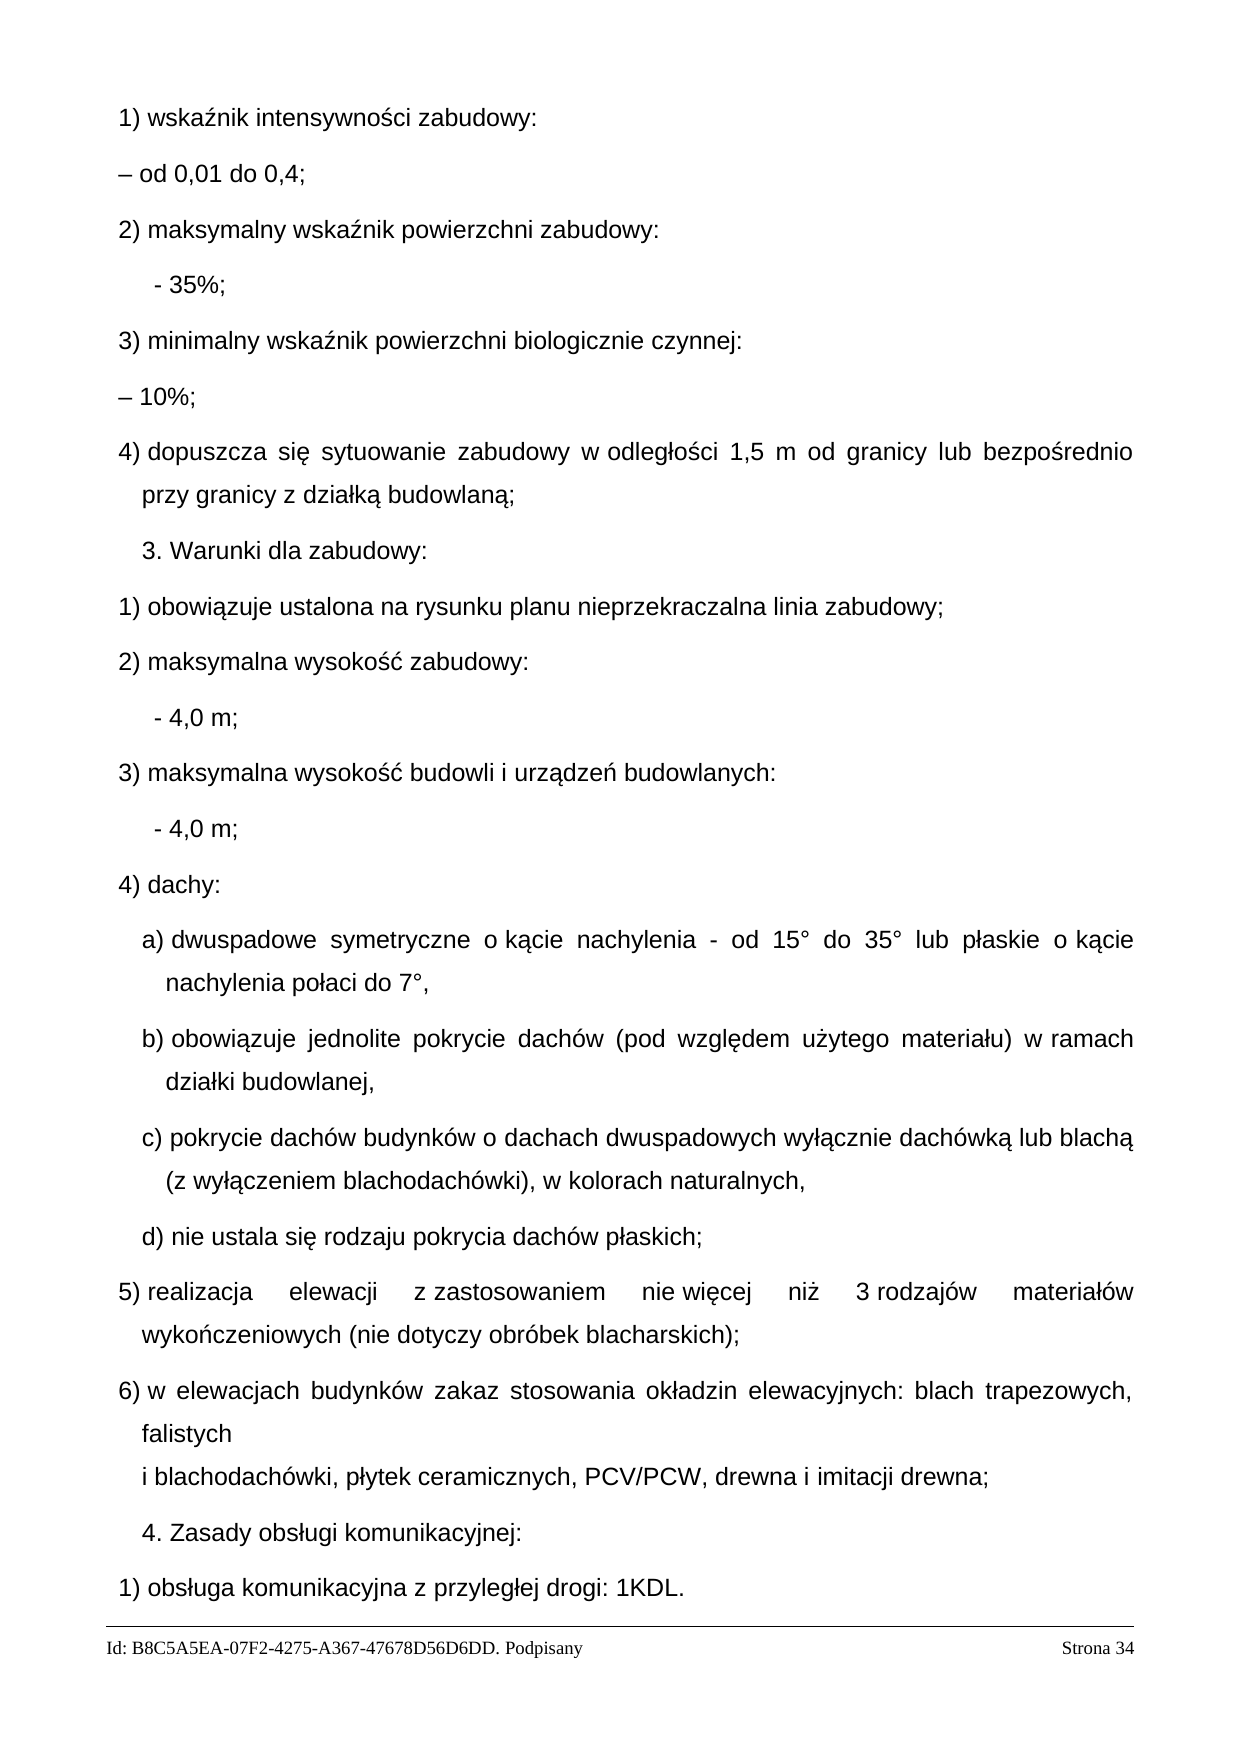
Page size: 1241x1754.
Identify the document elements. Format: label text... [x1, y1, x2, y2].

text 4) dachy: [118, 869, 1134, 898]
text c) pokrycie dachów budynków o dachach dwuspadowych wyłącznie dachówką lub blachą (z wyłączeniem blachodachówki), w kolorach naturalnych, [142, 1123, 1134, 1194]
text – od 0,01 do 0,4; [118, 159, 1134, 188]
text b) obowiązuje jednolite pokrycie dachów (pod względem użytego materiału) w ramach działki budowlanej, [142, 1024, 1134, 1096]
text - 4,0 m; [153, 814, 1134, 843]
text a) dwuspadowe symetryczne o kącie nachylenia - od 15° do 35° lub płaskie o kącie nachylenia połaci do 7°, [142, 925, 1134, 997]
text - 35%; [153, 270, 1134, 299]
text 2) maksymalna wysokość zabudowy: [118, 647, 1134, 676]
text 5) realizacja elewacji z zastosowaniem nie więcej niż 3 rodzajów materiałów wykończeniowych (nie dotyczy obróbek blacharskich); [118, 1277, 1134, 1349]
text 4. Zasady obsługi komunikacyjnej: [106, 1518, 1134, 1546]
text 3) maksymalna wysokość budowli i urządzeń budowlanych: [118, 758, 1134, 787]
text 1) obsługa komunikacyjna z przyległej drogi: 1KDL. [118, 1573, 1134, 1602]
text d) nie ustala się rodzaju pokrycia dachów płaskich; [142, 1221, 1134, 1250]
text - 4,0 m; [153, 703, 1134, 731]
text 1) wskaźnik intensywności zabudowy: [118, 103, 1134, 132]
text 4) dopuszcza się sytuowanie zabudowy w odległości 1,5 m od granicy lub bezpośrednio przy granicy z działką budowlaną; [118, 437, 1134, 509]
text 2) maksymalny wskaźnik powierzchni zabudowy: [118, 214, 1134, 243]
text 3. Warunki dla zabudowy: [106, 536, 1134, 564]
text 6) w elewacjach budynków zakaz stosowania okładzin elewacyjnych: blach trapezowych, falistych i blachodachówki, płytek ceramicznych, PCV/PCW, drewna i imitacji drewna; [118, 1376, 1134, 1491]
text – 10%; [118, 381, 1134, 410]
text 3) minimalny wskaźnik powierzchni biologicznie czynnej: [118, 326, 1134, 354]
text 1) obowiązuje ustalona na rysunku planu nieprzekraczalna linia zabudowy; [118, 591, 1134, 620]
